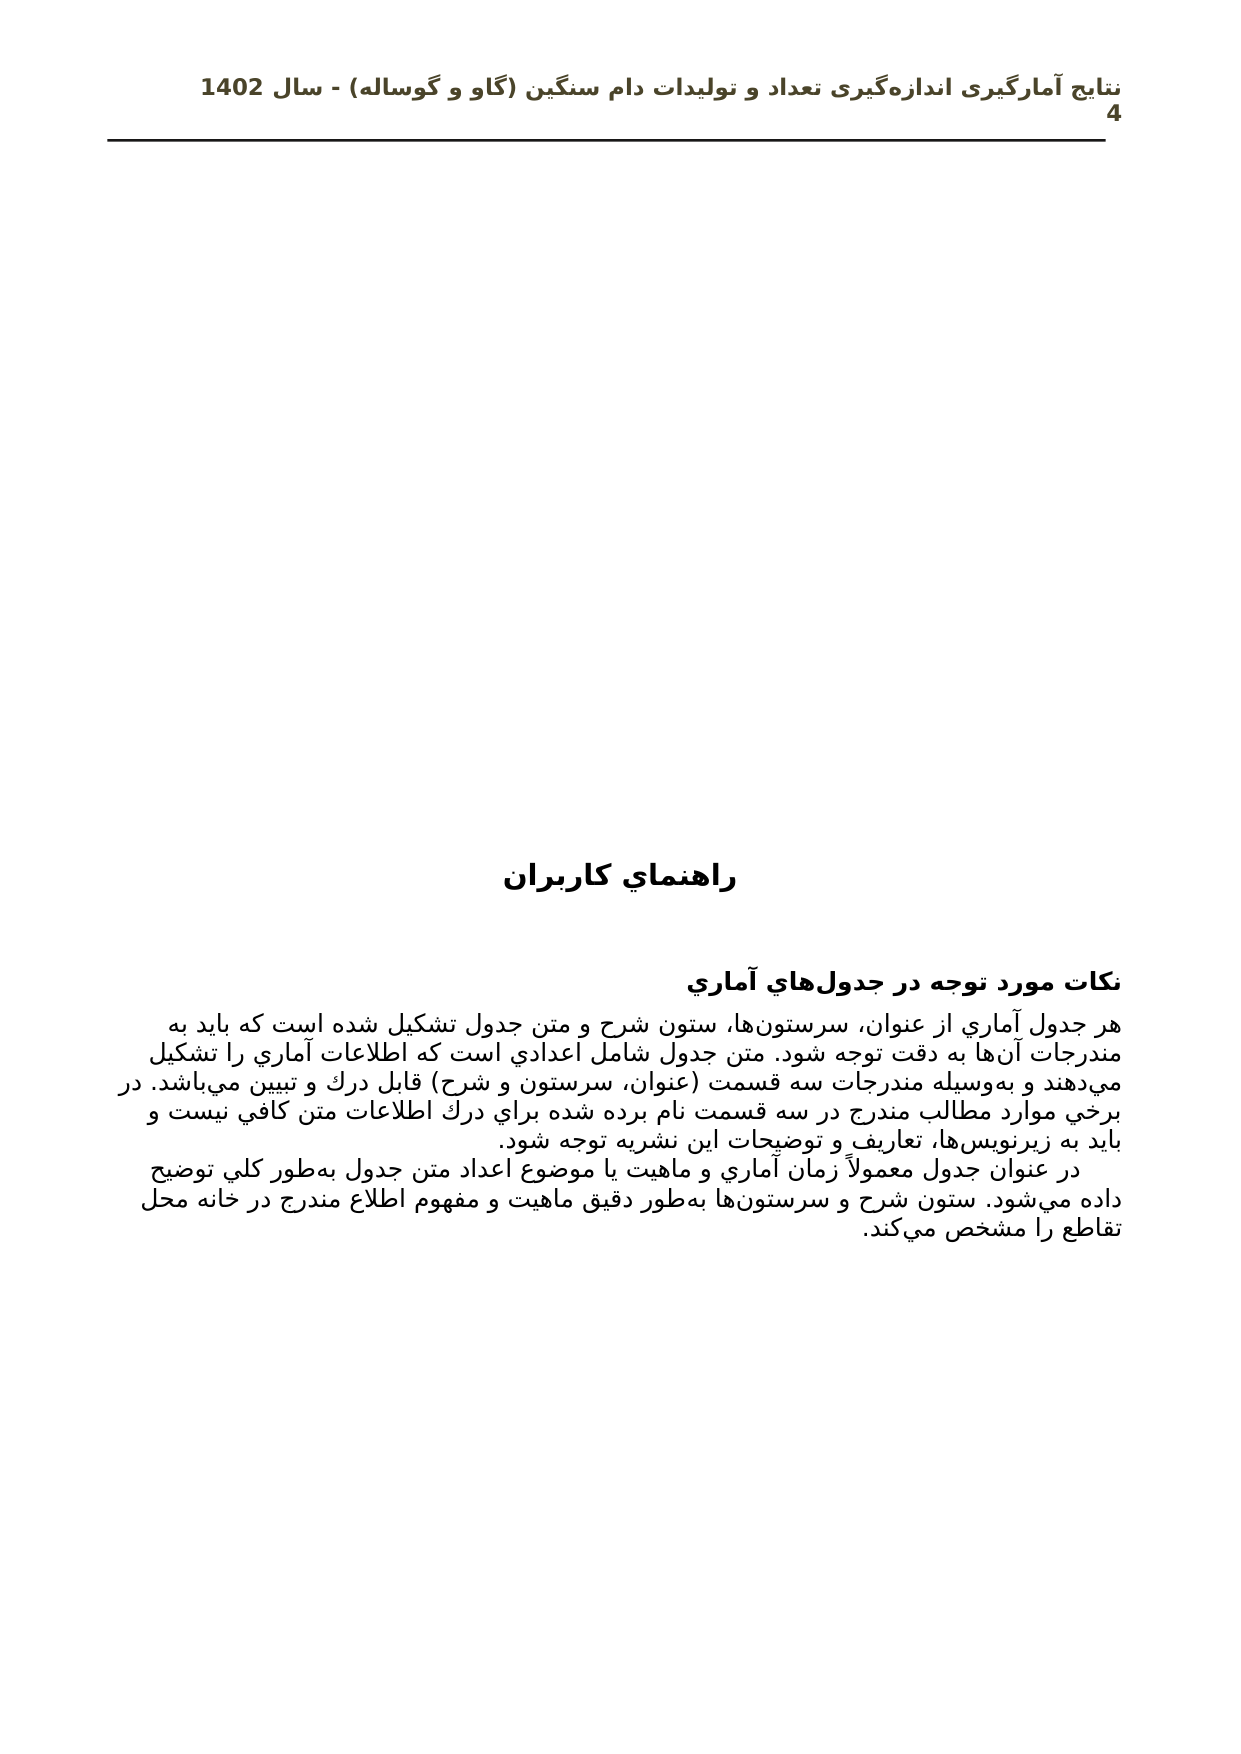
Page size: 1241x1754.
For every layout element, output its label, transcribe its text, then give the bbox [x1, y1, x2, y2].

text در عنوان جدول معمولاً زمان آماري و ماهيت يا موضوع اعداد متن جدول به‌طور كلي توضيح داده مي‌شود. ستون شرح و سرستون‌ها به‌طور دقيق ماهيت و مفهوم اطلاع مندرج در خانه محل تقاطع را مشخص مي‌كند. [118, 1155, 1122, 1242]
text هر جدول آماري از عنوان، سرستون‌ها، ستون شرح و متن جدول تشكيل شده است كه بايد به مندرجات آن‌ها به دقت توجه شود. متن جدول شامل اعدادي است كه اطلاعات آماري را تشكيل مي‌دهند و به‌وسيله مندرجات سه قسمت (عنوان، سرستون و شرح) قابل درك و تبيين مي‌باشد. در برخي موارد مطالب مندرج در سه قسمت نام برده شده براي درك اطلاعات متن كافي نيست و بايد به زيرنويس‌ها، تعاريف و توضيحات اين نشریه توجه شود. [118, 1009, 1122, 1155]
subtitle راهنماي كاربران [118, 858, 1122, 892]
text نكات مورد توجه در جدول‌هاي آماري [118, 967, 1122, 996]
